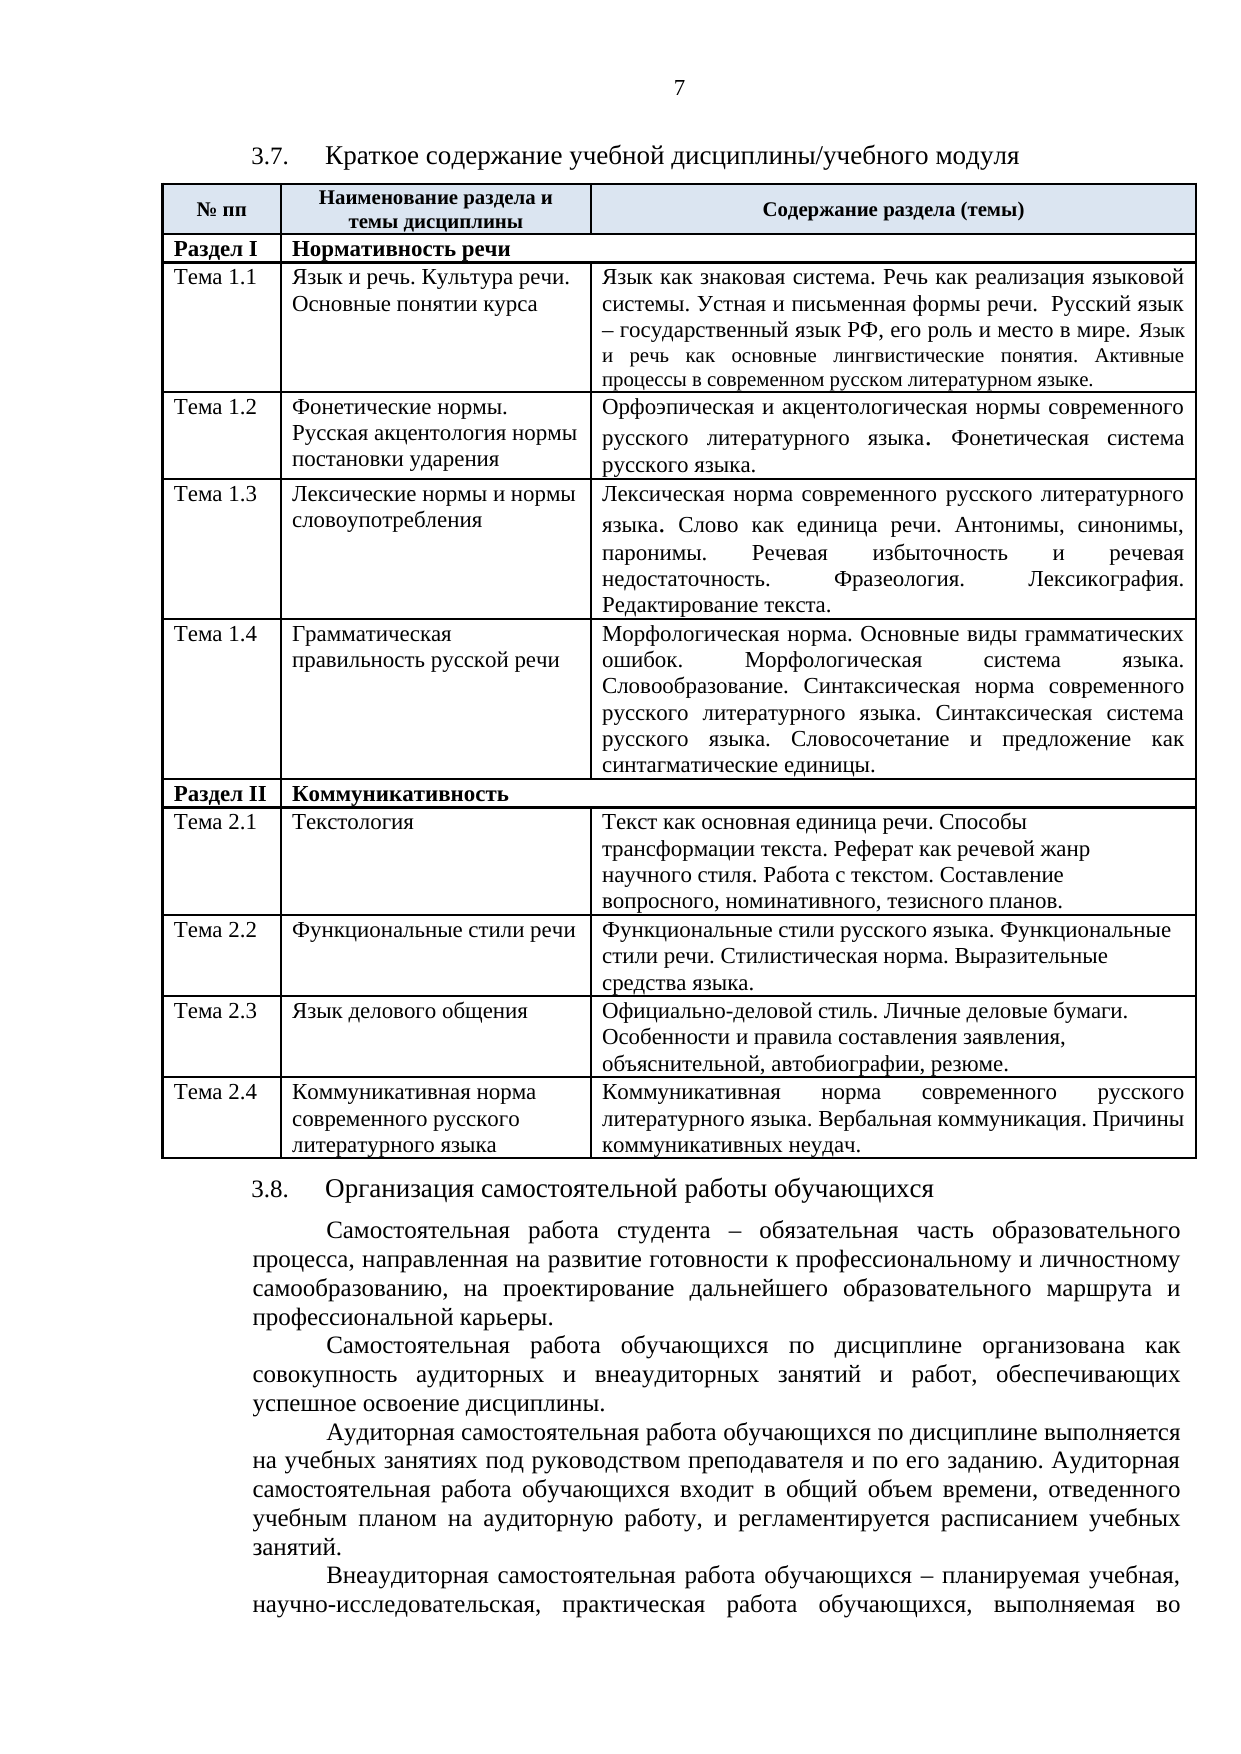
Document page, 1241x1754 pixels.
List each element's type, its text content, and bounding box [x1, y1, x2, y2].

table_cell Раздел II [164, 780, 280, 806]
text Самостоятельная работа обучающихся по дисциплине организована как совокупность аудиторных и внеаудиторных занятий и работ, обеспечивающих успешное освоение дисциплины. [252, 1331, 1181, 1417]
table_cell Язык делового общения [282, 997, 590, 1076]
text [252, 1561, 1181, 1618]
table_cell Функциональные стили русского языка. Функциональные стили речи. Стилистическая норма. Выразительные средства языка. [592, 916, 1195, 995]
table_header № пп [164, 185, 280, 233]
table_cell Лексические нормы и нормы словоупотребления [282, 480, 590, 618]
subtitle Краткое содержание учебной дисциплины/учебного модуля [251, 139, 1181, 170]
table_cell Тема 1.4 [164, 620, 280, 778]
table_cell Фонетические нормы. Русская акцентология нормы постановки ударения [282, 393, 590, 478]
table_cell Тема 1.2 [164, 393, 280, 478]
table_cell Лексическая норма современного русского литературного языка. Слово как единица речи. Антонимы, синонимы, паронимы. Речевая избыточность и речевая недостаточность. Фразеология. Лексикография. Редактирование текста. [592, 480, 1195, 618]
subtitle Организация самостоятельной работы обучающихся [251, 1172, 1181, 1203]
table_cell Коммуникативная норма современного русского литературного языка [282, 1078, 590, 1157]
table_cell Орфоэпическая и акцентологическая нормы современного русского литературного языка. Фонетическая система русского языка. [592, 393, 1195, 478]
table_cell Грамматическая правильность русской речи [282, 620, 590, 778]
table_cell Функциональные стили речи [282, 916, 590, 995]
text Аудиторная самостоятельная работа обучающихся по дисциплине выполняется на учебных занятиях под руководством преподавателя и по его заданию. Аудиторная самостоятельная работа обучающихся входит в общий объем времени, отведенного учебным планом на аудиторную работу, и регламентируется расписанием учебных занятий. [252, 1417, 1181, 1561]
text Самостоятельная работа студента – обязательная часть образовательного процесса, направленная на развитие готовности к профессиональному и личностному самообразованию, на проектирование дальнейшего образовательного маршрута и профессиональной карьеры. [252, 1216, 1181, 1331]
table_cell Официально-деловой стиль. Личные деловые бумаги. Особенности и правила составления заявления, объяснительной, автобиографии, резюме. [592, 997, 1195, 1076]
table_cell Раздел I [164, 235, 280, 261]
table_cell Тема 2.1 [164, 809, 280, 914]
table_cell Коммуникативность [282, 780, 1195, 806]
table_cell Текст как основная единица речи. Способы трансформации текста. Реферат как речевой жанр научного стиля. Работа с текстом. Составление вопросного, номинативного, тезисного планов. [592, 809, 1195, 914]
table_cell Язык и речь. Культура речи. Основные понятии курса [282, 264, 590, 391]
table_cell Тема 2.4 [164, 1078, 280, 1157]
table_cell Язык как знаковая система. Речь как реализация языковой системы. Устная и письменная формы речи. Русский язык – государственный язык РФ, его роль и место в мире. Язык и речь как основные лингвистические понятия. Активные процессы в современном русском литературном языке. [592, 264, 1195, 391]
table_cell Тема 2.3 [164, 997, 280, 1076]
table_cell Коммуникативная норма современного русского литературного языка. Вербальная коммуникация. Причины коммуникативных неудач. [592, 1078, 1195, 1157]
table_cell Тема 1.1 [164, 264, 280, 391]
table_header Наименование раздела и темы дисциплины [282, 185, 590, 233]
table_cell Текстология [282, 809, 590, 914]
table_cell Тема 1.3 [164, 480, 280, 618]
table_cell Тема 2.2 [164, 916, 280, 995]
table_cell Морфологическая норма. Основные виды грамматических ошибок. Морфологическая система языка. Словообразование. Синтаксическая норма современного русского литературного языка. Синтаксическая система русского языка. Словосочетание и предложение как синтагматические единицы. [592, 620, 1195, 778]
table_header Содержание раздела (темы) [592, 185, 1195, 233]
table_cell Нормативность речи [282, 235, 1195, 261]
